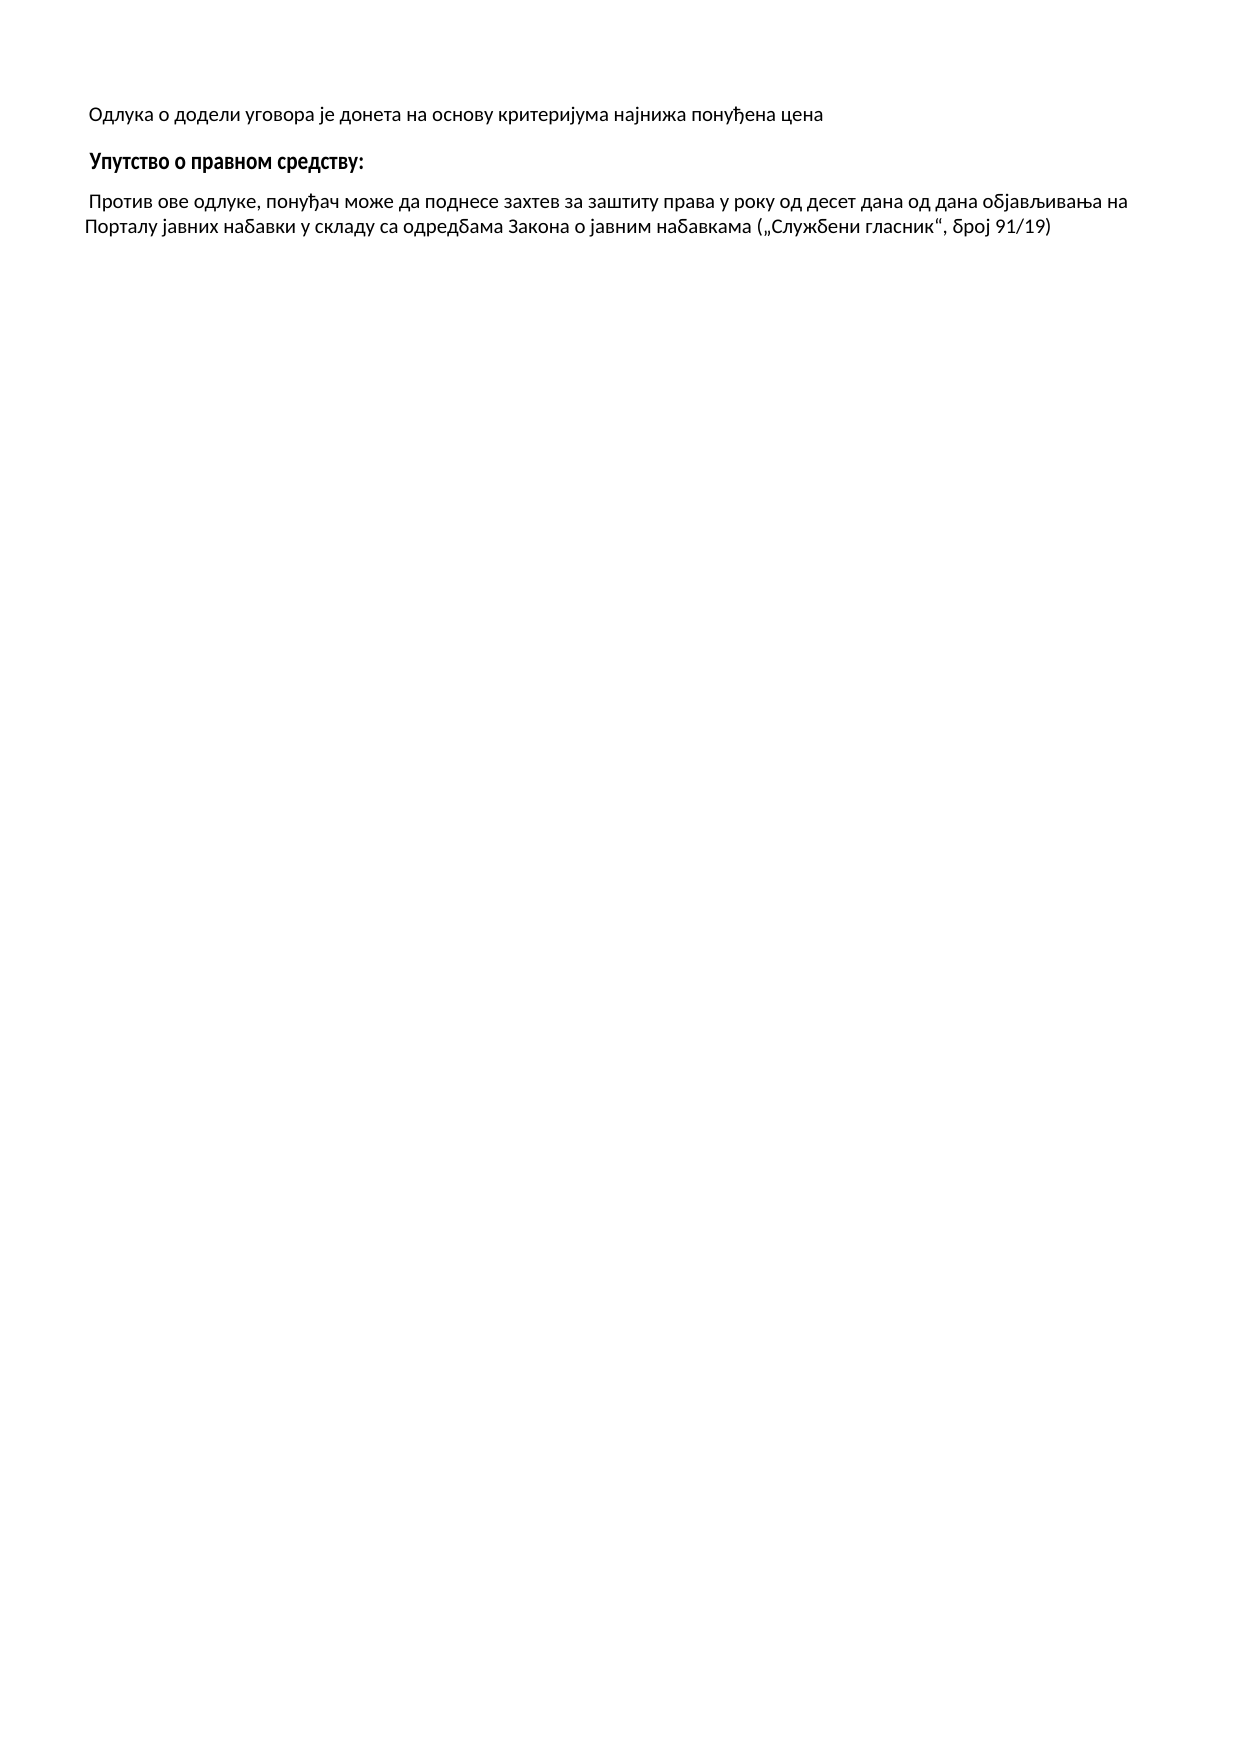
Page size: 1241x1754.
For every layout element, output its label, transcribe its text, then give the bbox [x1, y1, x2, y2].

table_header Упутство о правном средству: Против ове одлуке, понуђач може да поднесе захтев за заштиту права у року од десет дана од дана објављивања на Порталу јавних набавки у складу са одредбама Закона о јавним набавкама („Службени гласник“, број 91/19) [73, 133, 1151, 251]
text Одлука о додели уговора је донета на основу критеријума најнижа понуђена цена [89, 101, 1152, 126]
